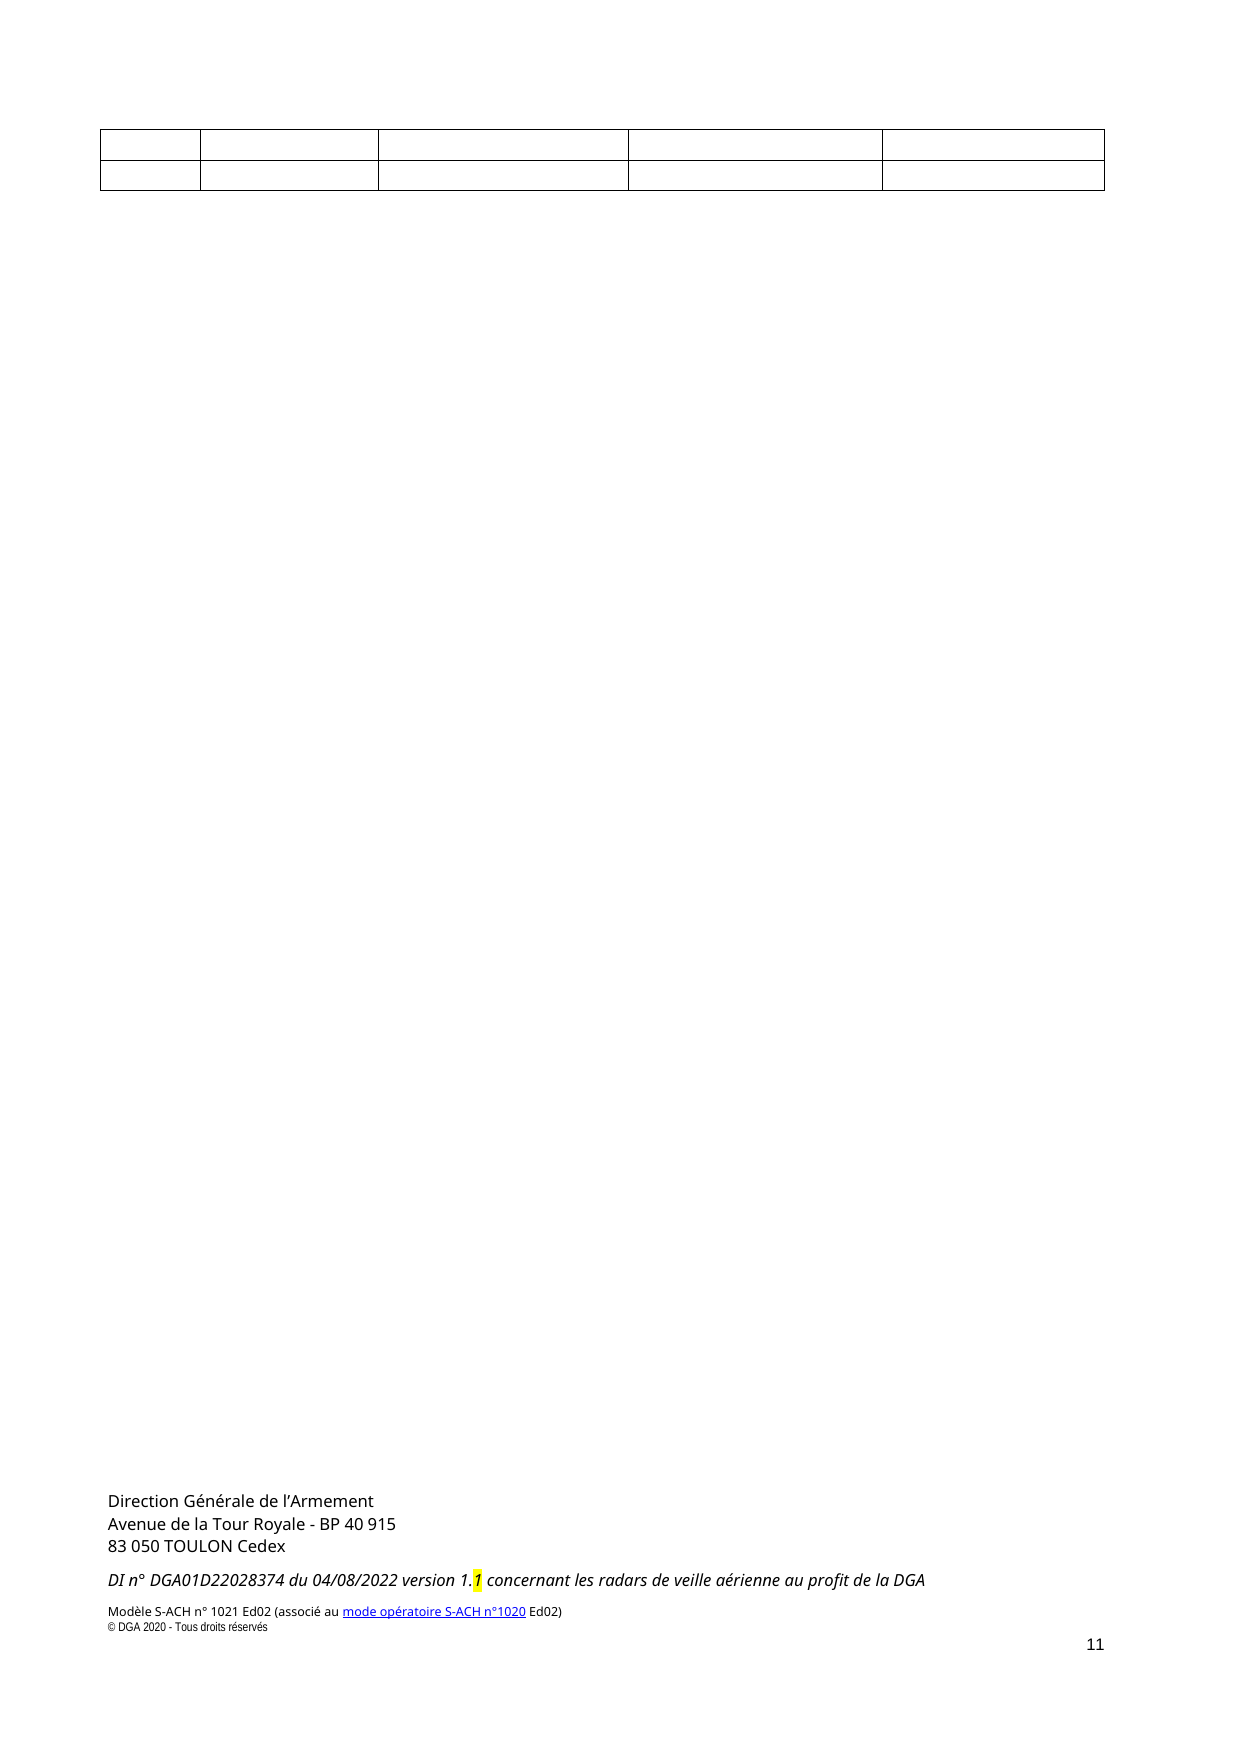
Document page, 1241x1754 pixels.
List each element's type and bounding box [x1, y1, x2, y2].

table_cell [883, 130, 1104, 159]
table_cell [201, 161, 378, 190]
table_cell [629, 161, 882, 190]
table_cell [379, 130, 628, 159]
table_cell [201, 130, 378, 159]
table_cell [883, 161, 1104, 190]
table_cell [101, 161, 200, 190]
table_cell [629, 130, 882, 159]
table_cell [101, 130, 200, 159]
table_cell [379, 161, 628, 190]
